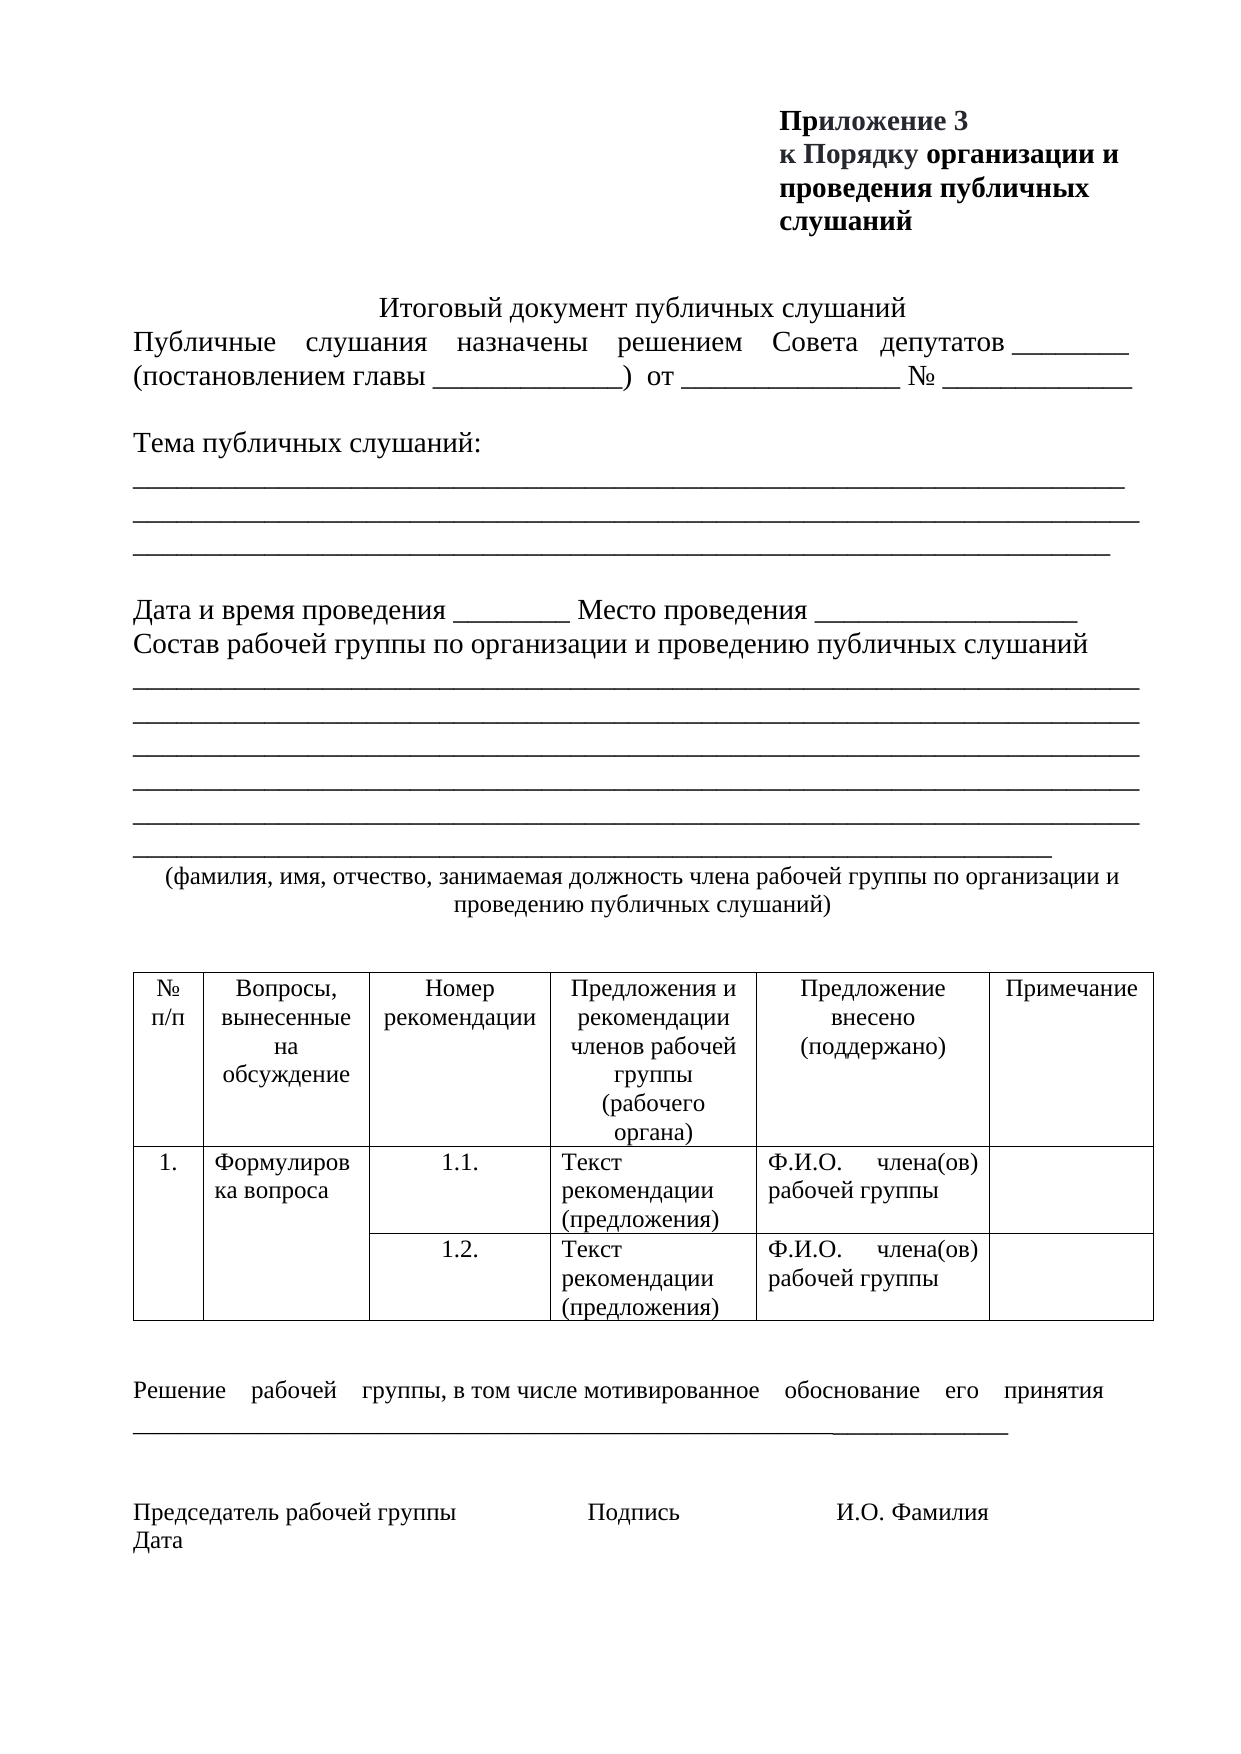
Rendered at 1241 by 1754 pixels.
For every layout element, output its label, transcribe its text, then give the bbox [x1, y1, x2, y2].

table_header Номер рекомендации [370, 973, 550, 1146]
table_cell Формулировка вопроса [204, 1147, 369, 1320]
text Публичные слушания назначены решением Совета депутатов ________ (постановлением главы _____________) от _______________ № _____________ [133, 324, 1152, 391]
text ________________________________________________________________________________________________________________________________________ [133, 492, 1152, 559]
table_header Предложение внесено (поддержано) [757, 973, 989, 1146]
table_cell 1.1. [370, 1147, 550, 1233]
subtitle Итоговый документ публичных слушаний [133, 291, 1152, 324]
table_header Вопросы, вынесенные на обсуждение [204, 973, 369, 1146]
table_cell 1.2. [370, 1234, 550, 1320]
text ________________________________________________________________________________________________________________________________________________________________________________________________________________________________________________________________________________________________________________________________________________________________________________________________________________________ [133, 659, 1152, 861]
text Тема публичных слушаний: [133, 425, 1152, 458]
text Дата и время проведения ________ Место проведения __________________ [133, 592, 1152, 626]
text (фамилия, имя, отчество, занимаемая должность члена рабочей группы по организации и проведению публичных слушаний) [133, 861, 1152, 918]
text Состав рабочей группы по организации и проведению публичных слушаний [133, 626, 1152, 659]
table_header № п/п [134, 973, 203, 1146]
text Решение рабочей группы, в том числе мотивированное обоснование его принятия [133, 1375, 1152, 1404]
table_header Предложения и рекомендации членов рабочей группы (рабочего органа) [551, 973, 756, 1146]
table_header Приложение 3 к Порядку организации и проведения публичных слушаний [768, 103, 1181, 237]
table_cell Ф.И.О. члена(ов) рабочей группы [757, 1234, 989, 1320]
table_cell Текст рекомендации (предложения) [551, 1234, 756, 1320]
text ____________________________________________________________________ [133, 1404, 1152, 1437]
table_cell 1. [134, 1147, 203, 1320]
table_cell [990, 1147, 1153, 1233]
table_cell [990, 1234, 1153, 1320]
text ____________________________________________________________________ [133, 458, 1152, 492]
text Дата [133, 1526, 1152, 1554]
table_header Примечание [990, 973, 1153, 1146]
table_cell Текст рекомендации (предложения) [551, 1147, 756, 1233]
text Председатель рабочей группы Подпись И.О. Фамилия [133, 1497, 1152, 1526]
table_cell Ф.И.О. члена(ов) рабочей группы [757, 1147, 989, 1233]
